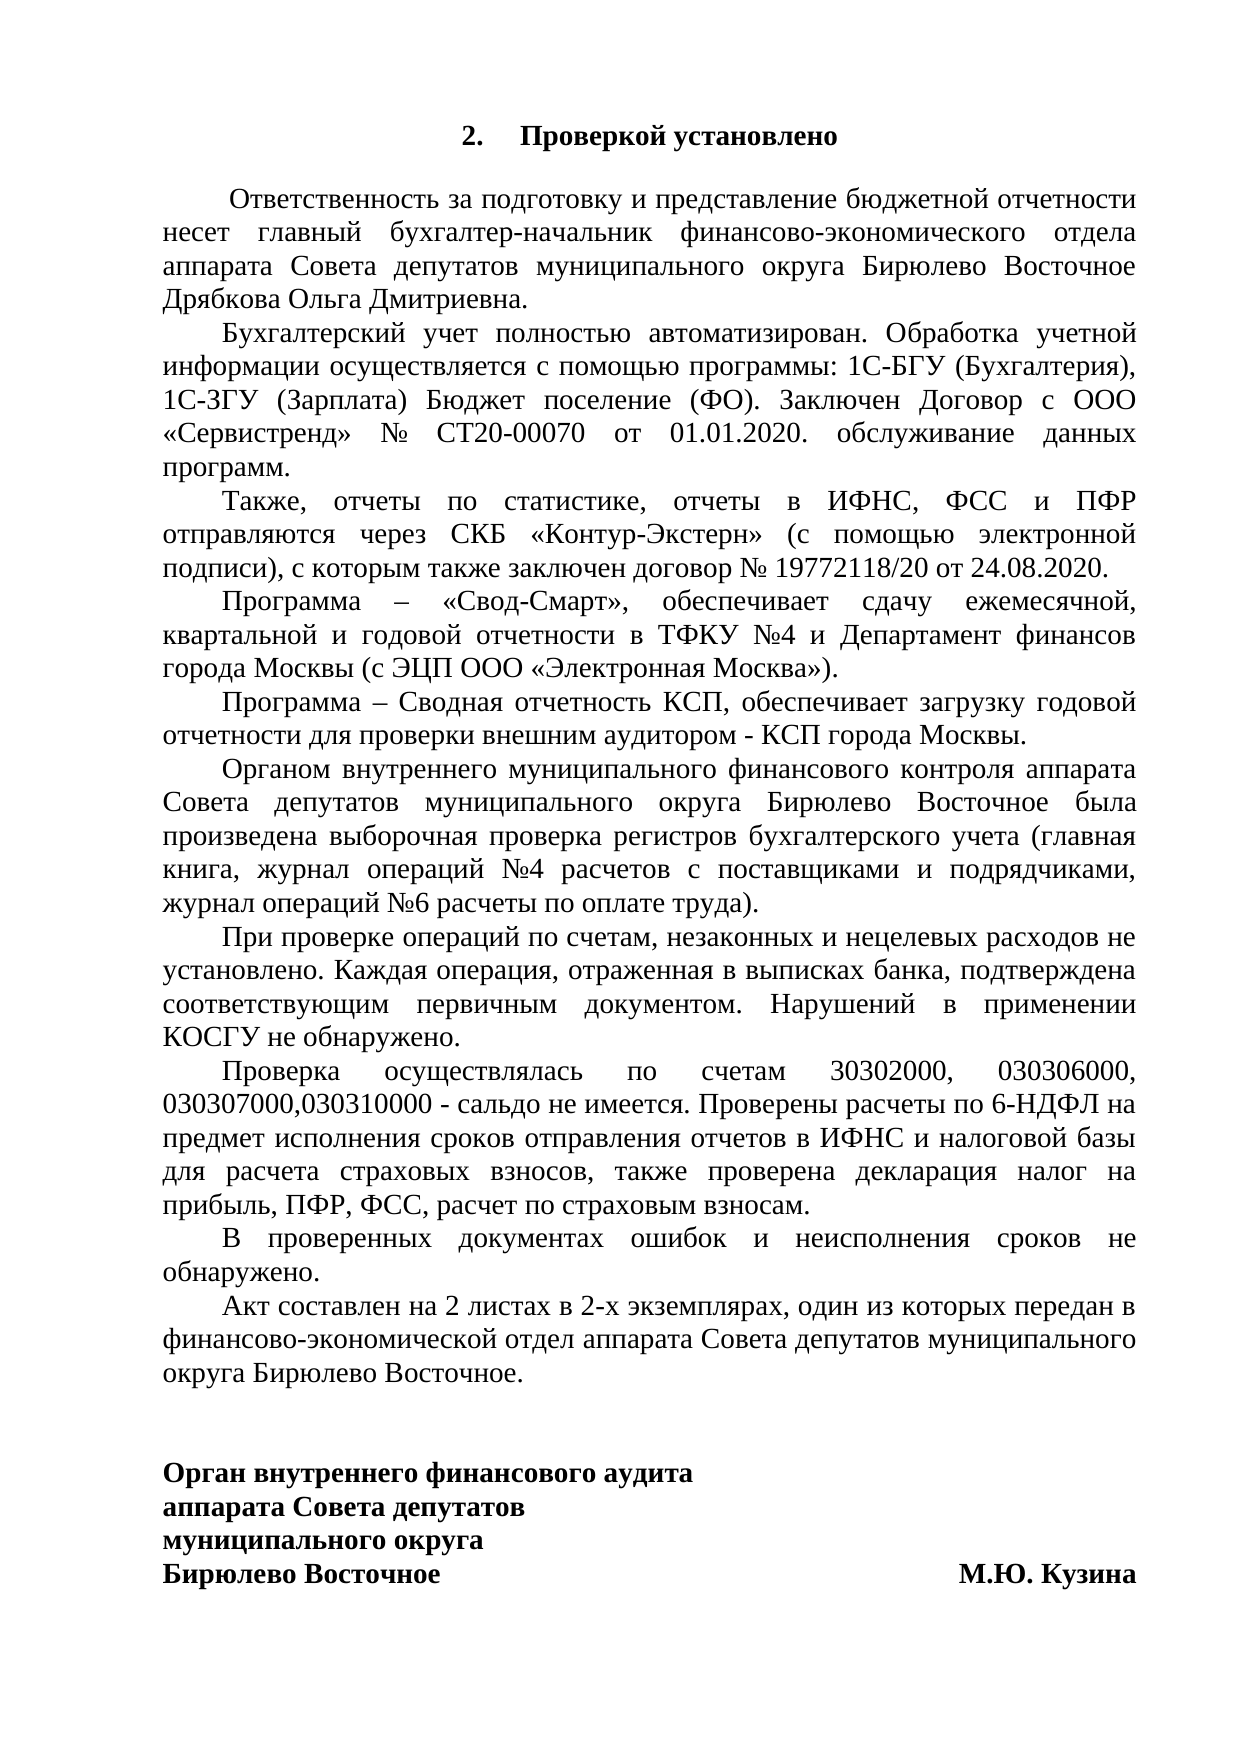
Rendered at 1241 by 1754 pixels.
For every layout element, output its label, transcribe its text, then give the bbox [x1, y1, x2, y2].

text Проверка осуществлялась по счетам 30302000, 030306000, 030307000,030310000 - сальдо не имеется. Проверены расчеты по 6-НДФЛ на предмет исполнения сроков отправления отчетов в ИФНС и налоговой базы для расчета страховых взносов, также проверена декларация налог на прибыль, ПФР, ФСС, расчет по страховым взносам. [162, 1053, 1137, 1221]
text Ответственность за подготовку и представление бюджетной отчетности несет главный бухгалтер-начальник финансово-экономического отдела аппарата Совета депутатов муниципального округа Бирюлево Восточное Дрябкова Ольга Дмитриевна. [162, 181, 1137, 315]
list Также, отчеты по статистике, отчеты в ИФНС, ФСС и ПФР отправляются через СКБ «Контур-Экстерн» (с помощью электронной подписи), с которым также заключен договор № 19772118/20 от 24.08.2020. [162, 483, 1137, 583]
text При проверке операций по счетам, незаконных и нецелевых расходов не установлено. Каждая операция, отраженная в выписках банка, подтверждена соответствующим первичным документом. Нарушений в применении КОСГУ не обнаружено. [162, 919, 1137, 1053]
text 2. Проверкой установлено [162, 118, 1137, 152]
list Бухгалтерский учет полностью автоматизирован. Обработка учетной информации осуществляется с помощью программы: 1С-БГУ (Бухгалтерия), 1С-ЗГУ (Зарплата) Бюджет поселение (ФО). Заключен Договор с ООО «Сервистренд» № СТ20-00070 от 01.01.2020. обслуживание данных программ. [162, 315, 1137, 483]
list Программа – Сводная отчетность КСП, обеспечивает загрузку годовой отчетности для проверки внешним аудитором - КСП города Москвы. [162, 684, 1137, 751]
text Бирюлево Восточное М.Ю. Кузина [162, 1556, 1137, 1589]
text В проверенных документах ошибок и неисполнения сроков не обнаружено. [162, 1221, 1137, 1288]
text Орган внутреннего финансового аудита [162, 1455, 1137, 1489]
text аппарата Совета депутатов [162, 1489, 1137, 1522]
text Акт составлен на 2 листах в 2-х экземплярах, один из которых передан в финансово-экономической отдел аппарата Совета депутатов муниципального округа Бирюлево Восточное. [162, 1288, 1137, 1388]
text Органом внутреннего муниципального финансового контроля аппарата Совета депутатов муниципального округа Бирюлево Восточное была произведена выборочная проверка регистров бухгалтерского учета (главная книга, журнал операций №4 расчетов с поставщиками и подрядчиками, журнал операций №6 расчеты по оплате труда). [162, 751, 1137, 919]
list Программа – «Свод-Смарт», обеспечивает сдачу ежемесячной, квартальной и годовой отчетности в ТФКУ №4 и Департамент финансов города Москвы (с ЭЦП ООО «Электронная Москва»). [162, 583, 1137, 684]
text муниципального округа [162, 1522, 1137, 1556]
